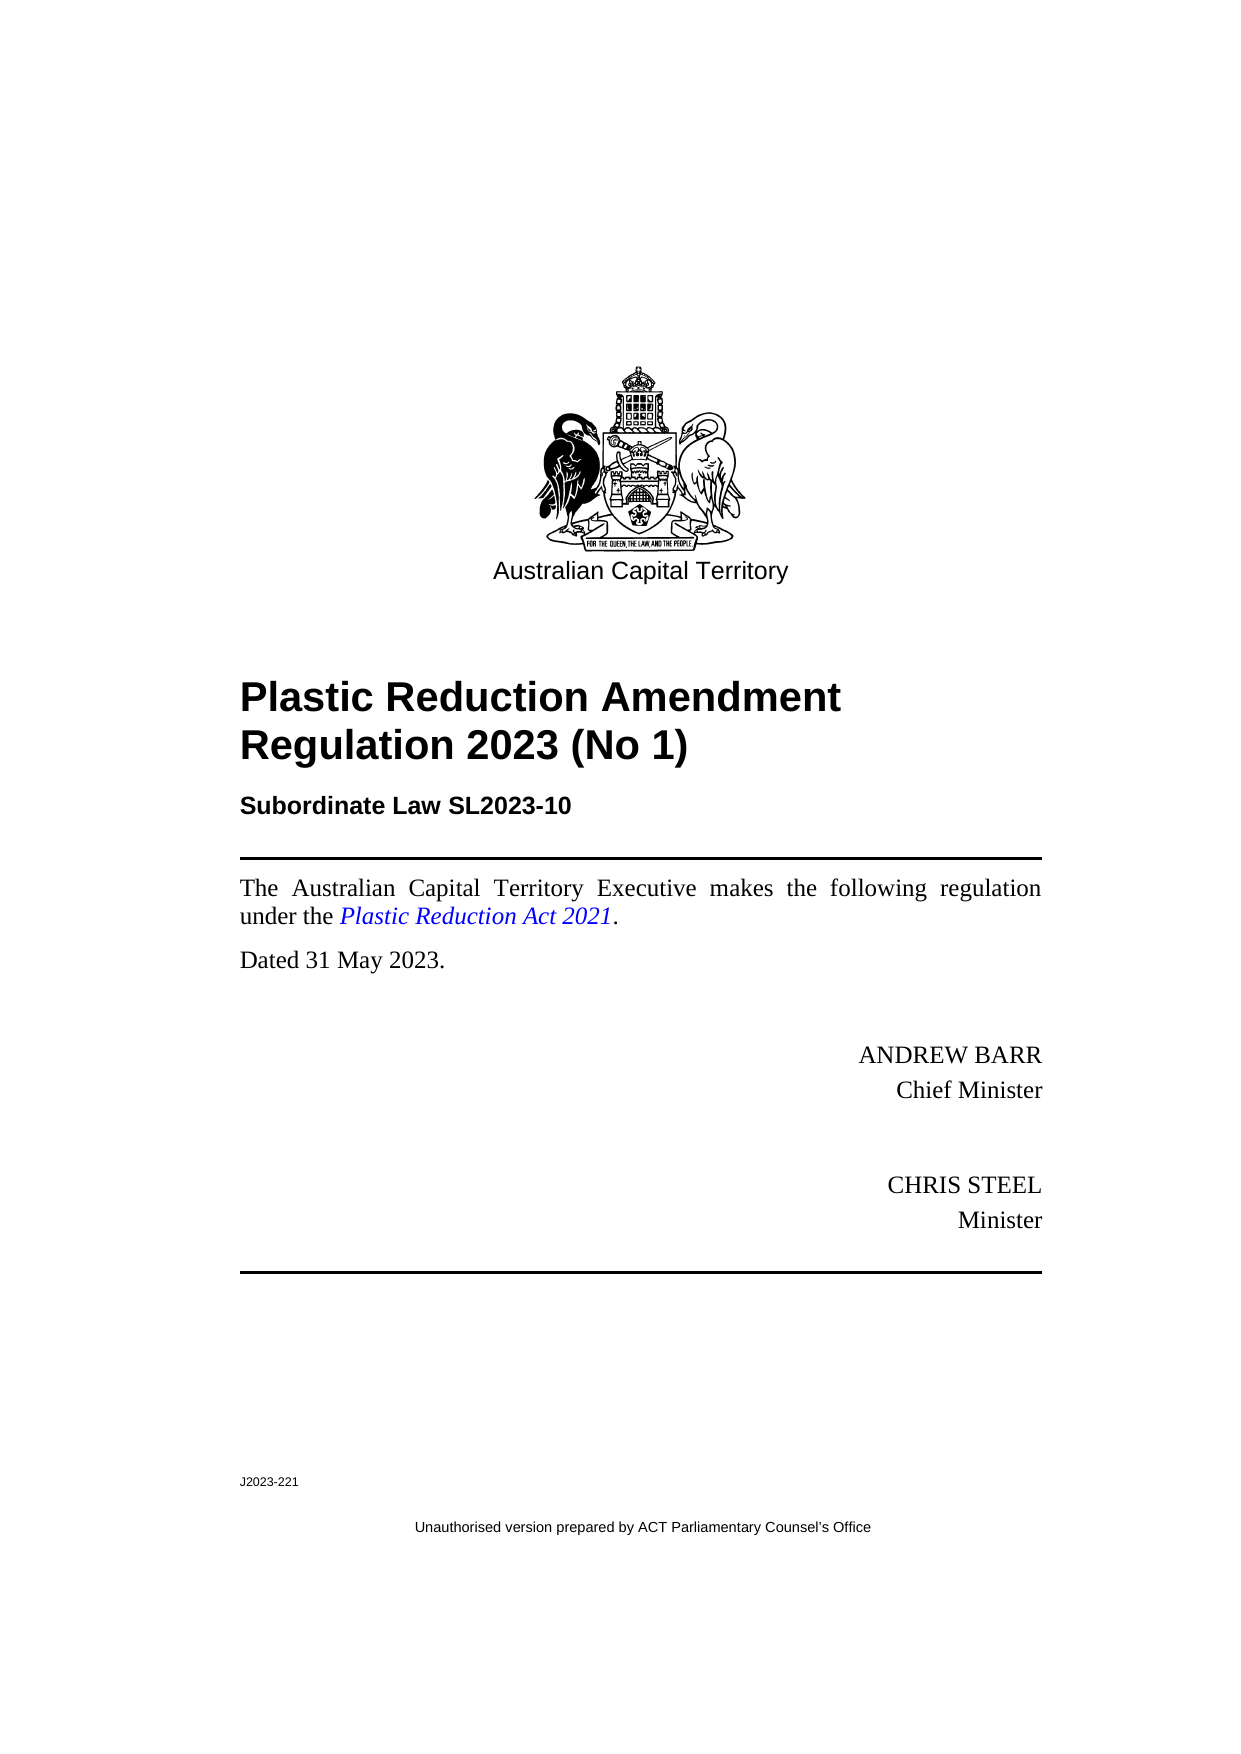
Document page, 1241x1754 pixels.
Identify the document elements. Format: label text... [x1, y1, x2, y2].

text Chris Steel [239, 1171, 1042, 1199]
text The Australian Capital Territory Executive makes the following regulation under the Plastic Reduction Act 2021. [239, 873, 1042, 930]
text Andrew Barr [239, 1040, 1042, 1069]
picture [531, 362, 751, 557]
text Plastic Reduction Amendment Regulation 2023 (No 1) [239, 672, 1042, 768]
text Australian Capital Territory [239, 556, 1042, 585]
text Minister [239, 1206, 1042, 1234]
text Chief Minister [239, 1075, 1042, 1104]
text Dated 31 May 2023. [239, 945, 1042, 973]
text Subordinate Law SL2023-10 [239, 791, 1042, 820]
